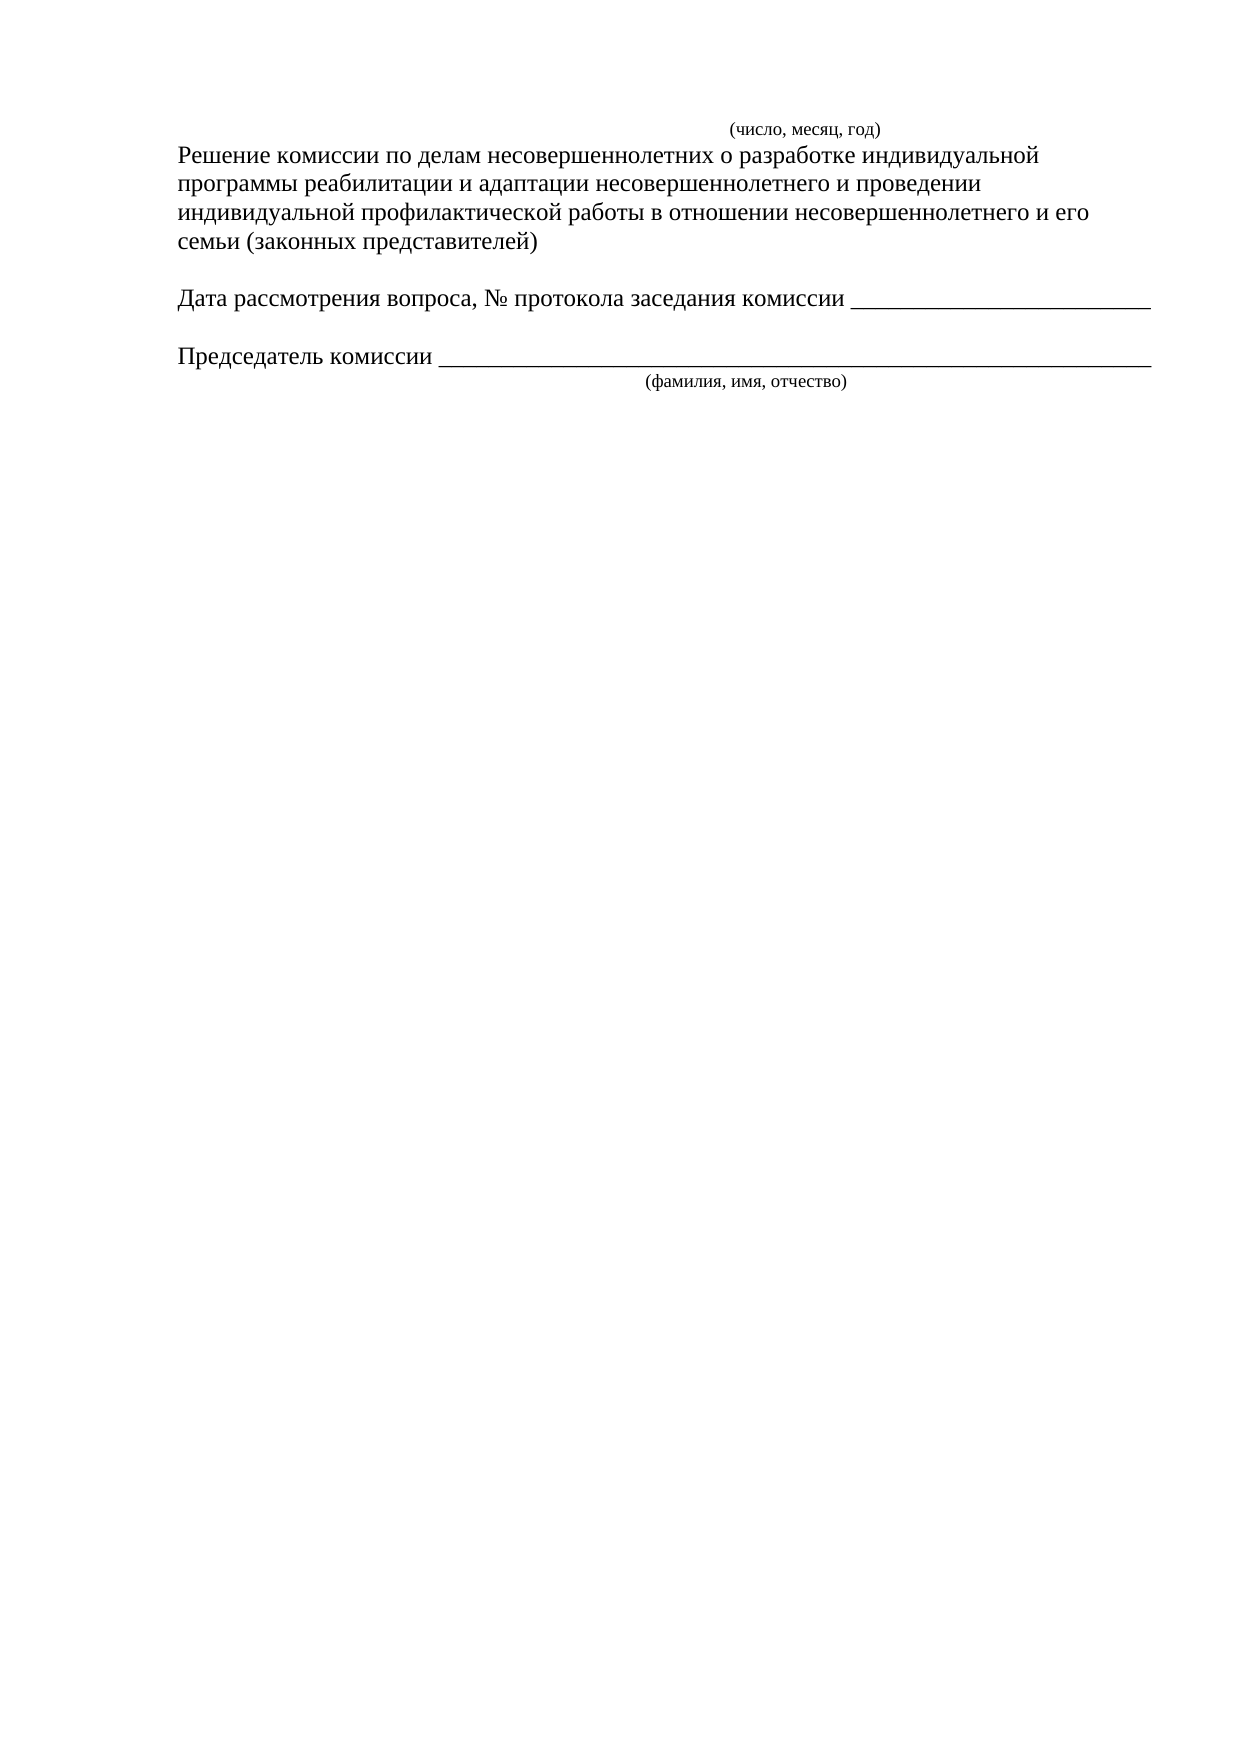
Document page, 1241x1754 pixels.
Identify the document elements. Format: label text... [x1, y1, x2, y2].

text Дата рассмотрения вопроса, № протокола заседания комиссии ________________________ [177, 283, 1152, 312]
text (число, месяц, год) [177, 118, 1152, 140]
text (фамилия, имя, отчество) [177, 370, 1152, 391]
text Председатель комиссии _________________________________________________________ [177, 341, 1152, 370]
text Решение комиссии по делам несовершеннолетних о разработке индивидуальной программы реабилитации и адаптации несовершеннолетнего и проведении индивидуальной профилактической работы в отношении несовершеннолетнего и его семьи (законных представителей) [177, 140, 1152, 255]
